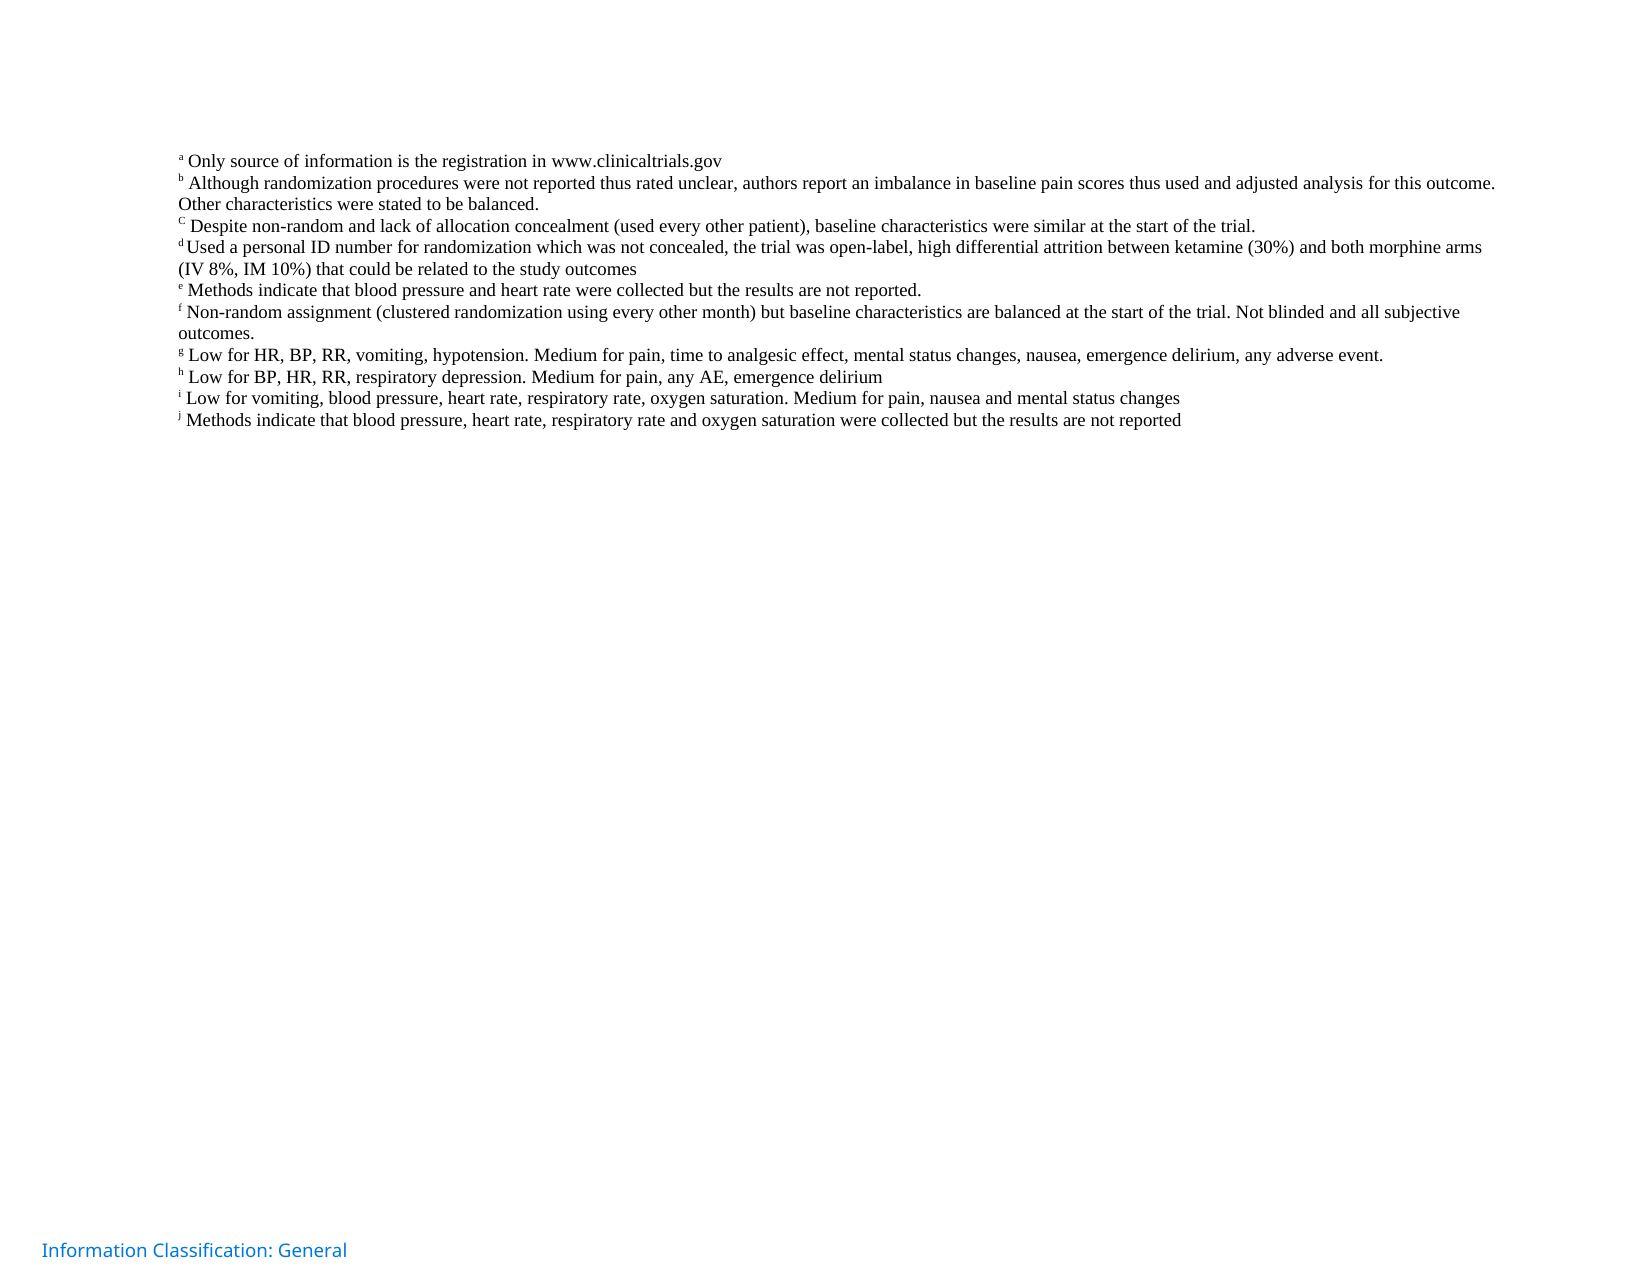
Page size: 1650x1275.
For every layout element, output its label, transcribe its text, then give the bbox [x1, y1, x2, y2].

text C Despite non-random and lack of allocation concealment (used every other patient), baseline characteristics were similar at the start of the trial. [178, 215, 1500, 236]
text e Methods indicate that blood pressure and heart rate were collected but the results are not reported. [178, 279, 1500, 301]
text d Used a personal ID number for randomization which was not concealed, the trial was open-label, high differential attrition between ketamine (30%) and both morphine arms (IV 8%, IM 10%) that could be related to the study outcomes [178, 236, 1500, 279]
text a Only source of information is the registration in www.clinicaltrials.gov [178, 150, 1500, 172]
text i Low for vomiting, blood pressure, heart rate, respiratory rate, oxygen saturation. Medium for pain, nausea and mental status changes [178, 387, 1500, 409]
text j Methods indicate that blood pressure, heart rate, respiratory rate and oxygen saturation were collected but the results are not reported [178, 409, 1500, 430]
text h Low for BP, HR, RR, respiratory depression. Medium for pain, any AE, emergence delirium [178, 366, 1500, 387]
text b Although randomization procedures were not reported thus rated unclear, authors report an imbalance in baseline pain scores thus used and adjusted analysis for this outcome. Other characteristics were stated to be balanced. [178, 172, 1500, 215]
text f Non-random assignment (clustered randomization using every other month) but baseline characteristics are balanced at the start of the trial. Not blinded and all subjective outcomes. [178, 301, 1500, 344]
text g Low for HR, BP, RR, vomiting, hypotension. Medium for pain, time to analgesic effect, mental status changes, nausea, emergence delirium, any adverse event. [178, 344, 1500, 366]
